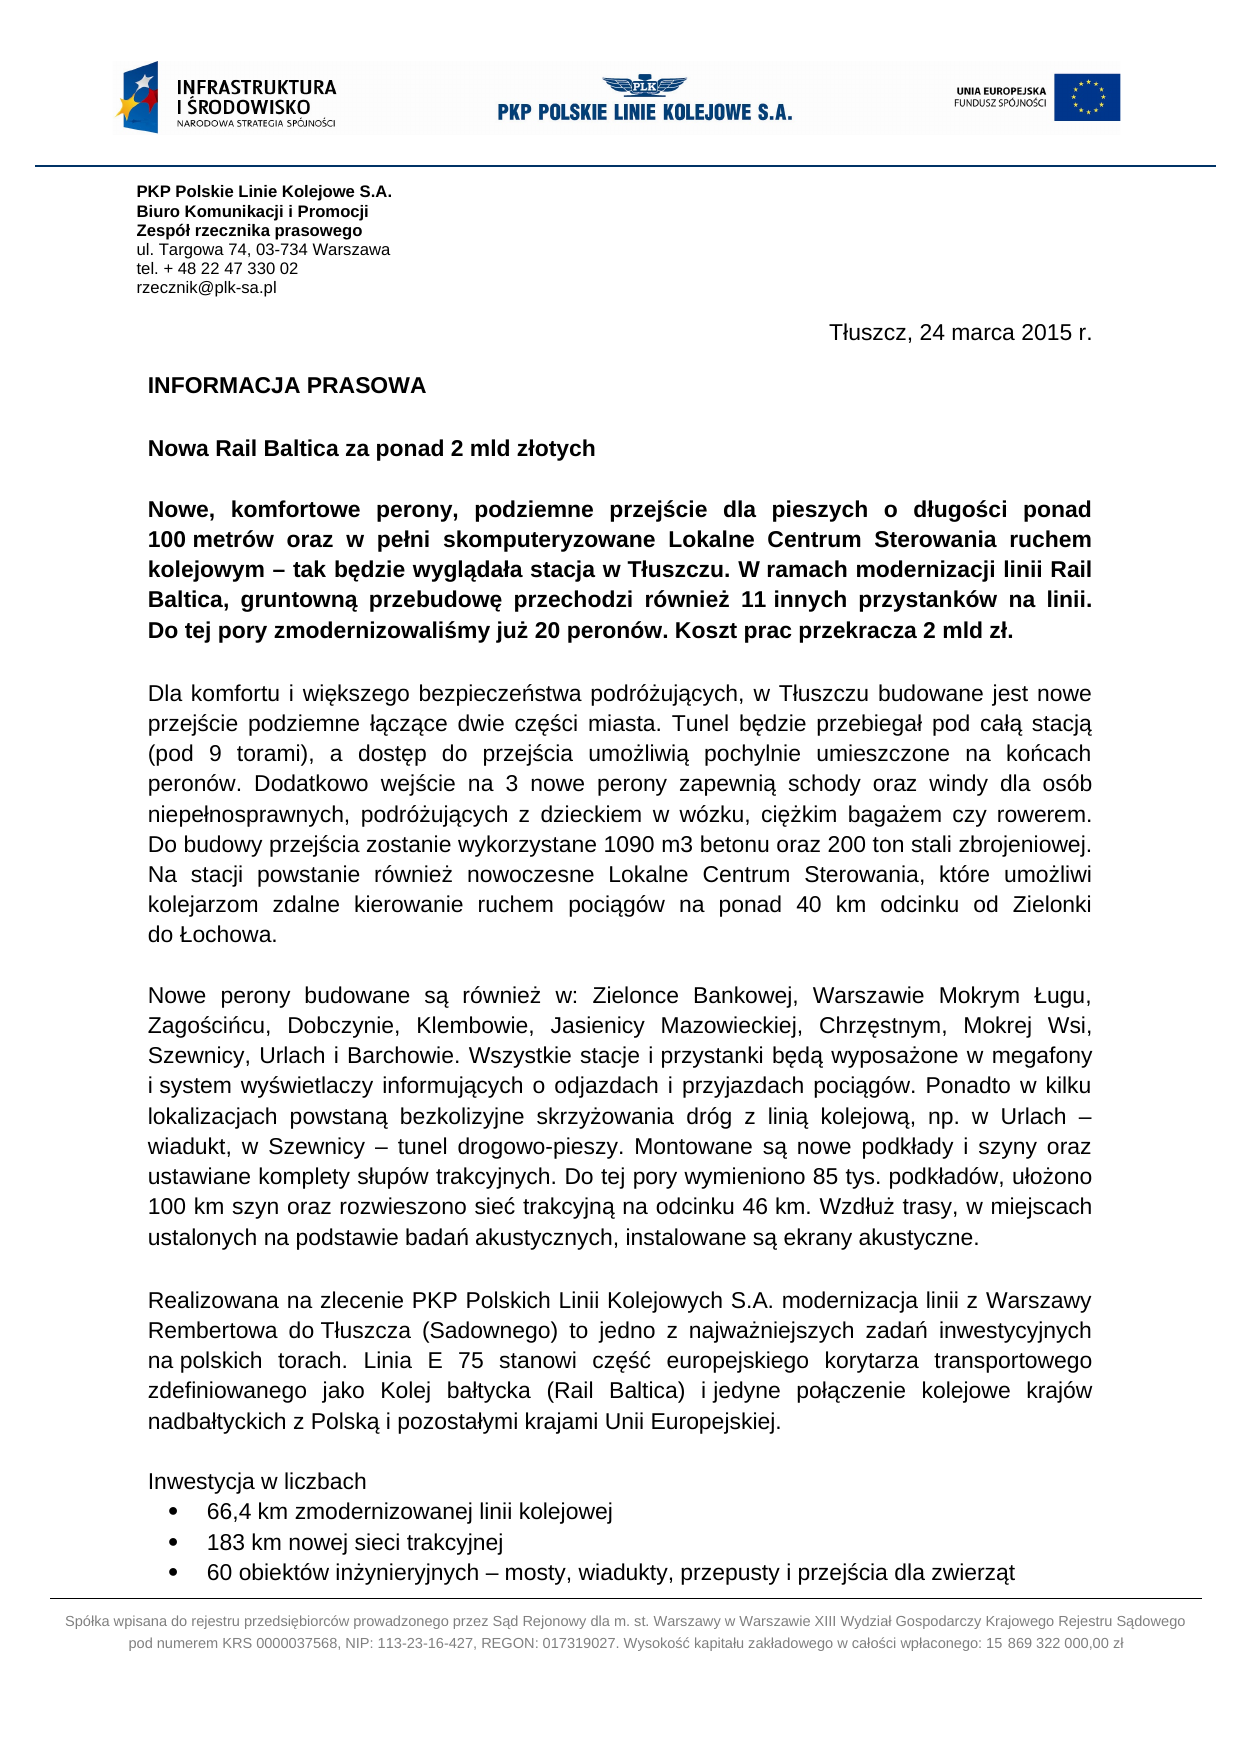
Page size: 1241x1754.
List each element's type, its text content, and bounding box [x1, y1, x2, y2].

text Dla komfortu i większego bezpieczeństwa podróżujących, w Tłuszczu budowane jest nowe przejście podziemne łączące dwie części miasta. Tunel będzie przebiegał pod całą stacją (pod 9 torami), a dostęp do przejścia umożliwią pochylnie umieszczone na końcach peronów. Dodatkowo wejście na 3 nowe perony zapewnią schody oraz windy dla osób niepełnosprawnych, podróżujących z dzieckiem w wózku, ciężkim bagażem czy rowerem. Do budowy przejścia zostanie wykorzystane 1090 m3 betonu oraz 200 ton stali zbrojeniowej. Na stacji powstanie również nowoczesne Lokalne Centrum Sterowania, które umożliwi kolejarzom zdalne kierowanie ruchem pociągów na ponad 40 km odcinku od Zielonki do Łochowa. [148, 680, 1093, 948]
text INFORMACJA PRASOWA [148, 372, 1093, 398]
text Nowe perony budowane są również w: Zielonce Bankowej, Warszawie Mokrym Ługu, Zagościńcu, Dobczynie, Klembowie, Jasienicy Mazowieckiej, Chrzęstnym, Mokrej Wsi, Szewnicy, Urlach i Barchowie. Wszystkie stacje i przystanki będą wyposażone w megafony i system wyświetlaczy informujących o odjazdach i przyjazdach pociągów. Ponadto w kilku lokalizacjach powstaną bezkolizyjne skrzyżowania dróg z linią kolejową, np. w Urlach – wiadukt, w Szewnicy – tunel drogowo-pieszy. Montowane są nowe podkłady i szyny oraz ustawiane komplety słupów trakcyjnych. Do tej pory wymieniono 85 tys. podkładów, ułożono 100 km szyn oraz rozwieszono sieć trakcyjną na odcinku 46 km. Wzdłuż trasy, w miejscach ustalonych na podstawie badań akustycznych, instalowane są ekrany akustyczne. [148, 982, 1093, 1250]
picture [112, 61, 1121, 135]
list 183 km nowej sieci trakcyjnej [169, 1528, 1093, 1555]
text Realizowana na zlecenie PKP Polskich Linii Kolejowych S.A. modernizacja linii z Warszawy Rembertowa do Tłuszcza (Sadownego) to jedno z najważniejszych zadań inwestycyjnych na polskich torach. Linia E 75 stanowi część europejskiego korytarza transportowego zdefiniowanego jako Kolej bałtycka (Rail Baltica) i jedyne połączenie kolejowe krajów nadbałtyckich z Polską i pozostałymi krajami Unii Europejskiej. [148, 1287, 1093, 1434]
list 66,4 km zmodernizowanej linii kolejowej [169, 1498, 1093, 1524]
text Tłuszcz, 24 marca 2015 r. [148, 319, 1093, 346]
list 60 obiektów inżynieryjnych – mosty, wiadukty, przepusty i przejścia dla zwierząt [169, 1559, 1093, 1585]
text Inwestycja w liczbach [148, 1468, 1093, 1494]
text Nowe, komfortowe perony, podziemne przejście dla pieszych o długości ponad 100 metrów oraz w pełni skomputeryzowane Lokalne Centrum Sterowania ruchem kolejowym – tak będzie wyglądała stacja w Tłuszczu. W ramach modernizacji linii Rail Baltica, gruntowną przebudowę przechodzi również 11 innych przystanków na linii. Do tej pory zmodernizowaliśmy już 20 peronów. Koszt prac przekracza 2 mld zł. [148, 496, 1093, 643]
text Nowa Rail Baltica za ponad 2 mld złotych [148, 435, 1093, 462]
